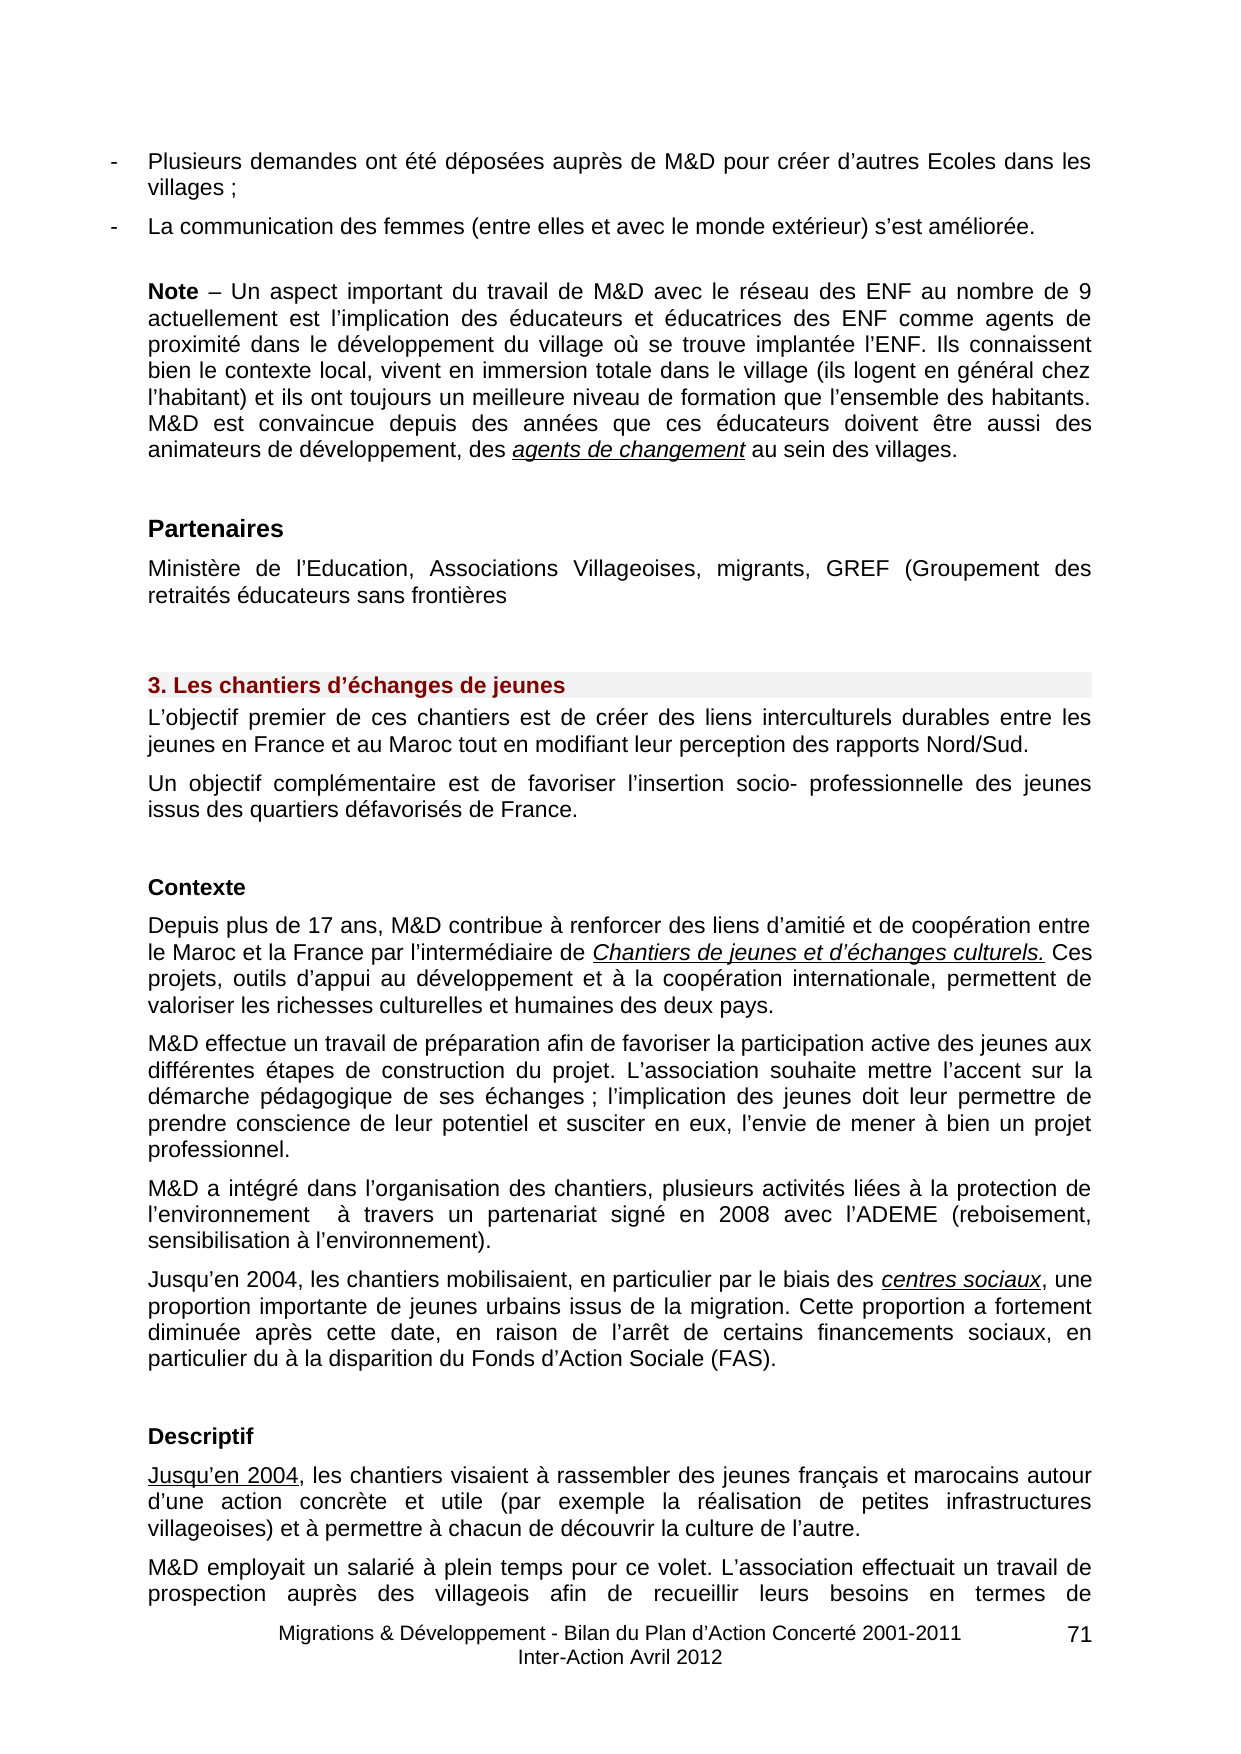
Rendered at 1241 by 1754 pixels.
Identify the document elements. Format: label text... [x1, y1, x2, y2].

text Descriptif [148, 1423, 1092, 1449]
text M&D effectue un travail de préparation afin de favoriser la participation active des jeunes aux différentes étapes de construction du projet. L’association souhaite mettre l’accent sur la démarche pédagogique de ses échanges ; l’implication des jeunes doit leur permettre de prendre conscience de leur potentiel et susciter en eux, l’envie de mener à bien un projet professionnel. [148, 1030, 1092, 1162]
list Plusieurs demandes ont été déposées auprès de M&D pour créer d’autres Ecoles dans les villages ; [110, 148, 1092, 200]
text Depuis plus de 17 ans, M&D contribue à renforcer des liens d’amitié et de coopération entre le Maroc et la France par l’intermédiaire de Chantiers de jeunes et d’échanges culturels. Ces projets, outils d’appui au développement et à la coopération internationale, permettent de valoriser les richesses culturelles et humaines des deux pays. [148, 912, 1092, 1018]
text Contexte [148, 874, 1092, 900]
text Jusqu’en 2004, les chantiers mobilisaient, en particulier par le biais des centres sociaux, une proportion importante de jeunes urbains issus de la migration. Cette proportion a fortement diminuée après cette date, en raison de l’arrêt de certains financements sociaux, en particulier du à la disparition du Fonds d’Action Sociale (FAS). [148, 1266, 1092, 1372]
list Note – Un aspect important du travail de M&D avec le réseau des ENF au nombre de 9 actuellement est l’implication des éducateurs et éducatrices des ENF comme agents de proximité dans le développement du village où se trouve implantée l’ENF. Ils connaissent bien le contexte local, vivent en immersion totale dans le village (ils logent en général chez l’habitant) et ils ont toujours un meilleure niveau de formation que l’ensemble des habitants. M&D est convaincue depuis des années que ces éducateurs doivent être aussi des animateurs de développement, des agents de changement au sein des villages. [148, 278, 1092, 463]
text Partenaires [148, 514, 1092, 543]
text Jusqu’en 2004, les chantiers visaient à rassembler des jeunes français et marocains autour d’une action concrète et utile (par exemple la réalisation de petites infrastructures villageoises) et à permettre à chacun de découvrir la culture de l’autre. [148, 1462, 1092, 1541]
subtitle 3. Les chantiers d’échanges de jeunes [148, 672, 1092, 698]
text Ministère de l’Education, Associations Villageoises, migrants, GREF (Groupement des retraités éducateurs sans frontières [148, 555, 1092, 608]
text L’objectif premier de ces chantiers est de créer des liens interculturels durables entre les jeunes en France et au Maroc tout en modifiant leur perception des rapports Nord/Sud. [148, 704, 1092, 757]
text Un objectif complémentaire est de favoriser l’insertion socio- professionnelle des jeunes issus des quartiers défavorisés de France. [148, 769, 1092, 822]
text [148, 1553, 1092, 1606]
text M&D a intégré dans l’organisation des chantiers, plusieurs activités liées à la protection de l’environnement à travers un partenariat signé en 2008 avec l’ADEME (reboisement, sensibilisation à l’environnement). [148, 1175, 1092, 1254]
list La communication des femmes (entre elles et avec le monde extérieur) s’est améliorée. [110, 213, 1092, 239]
